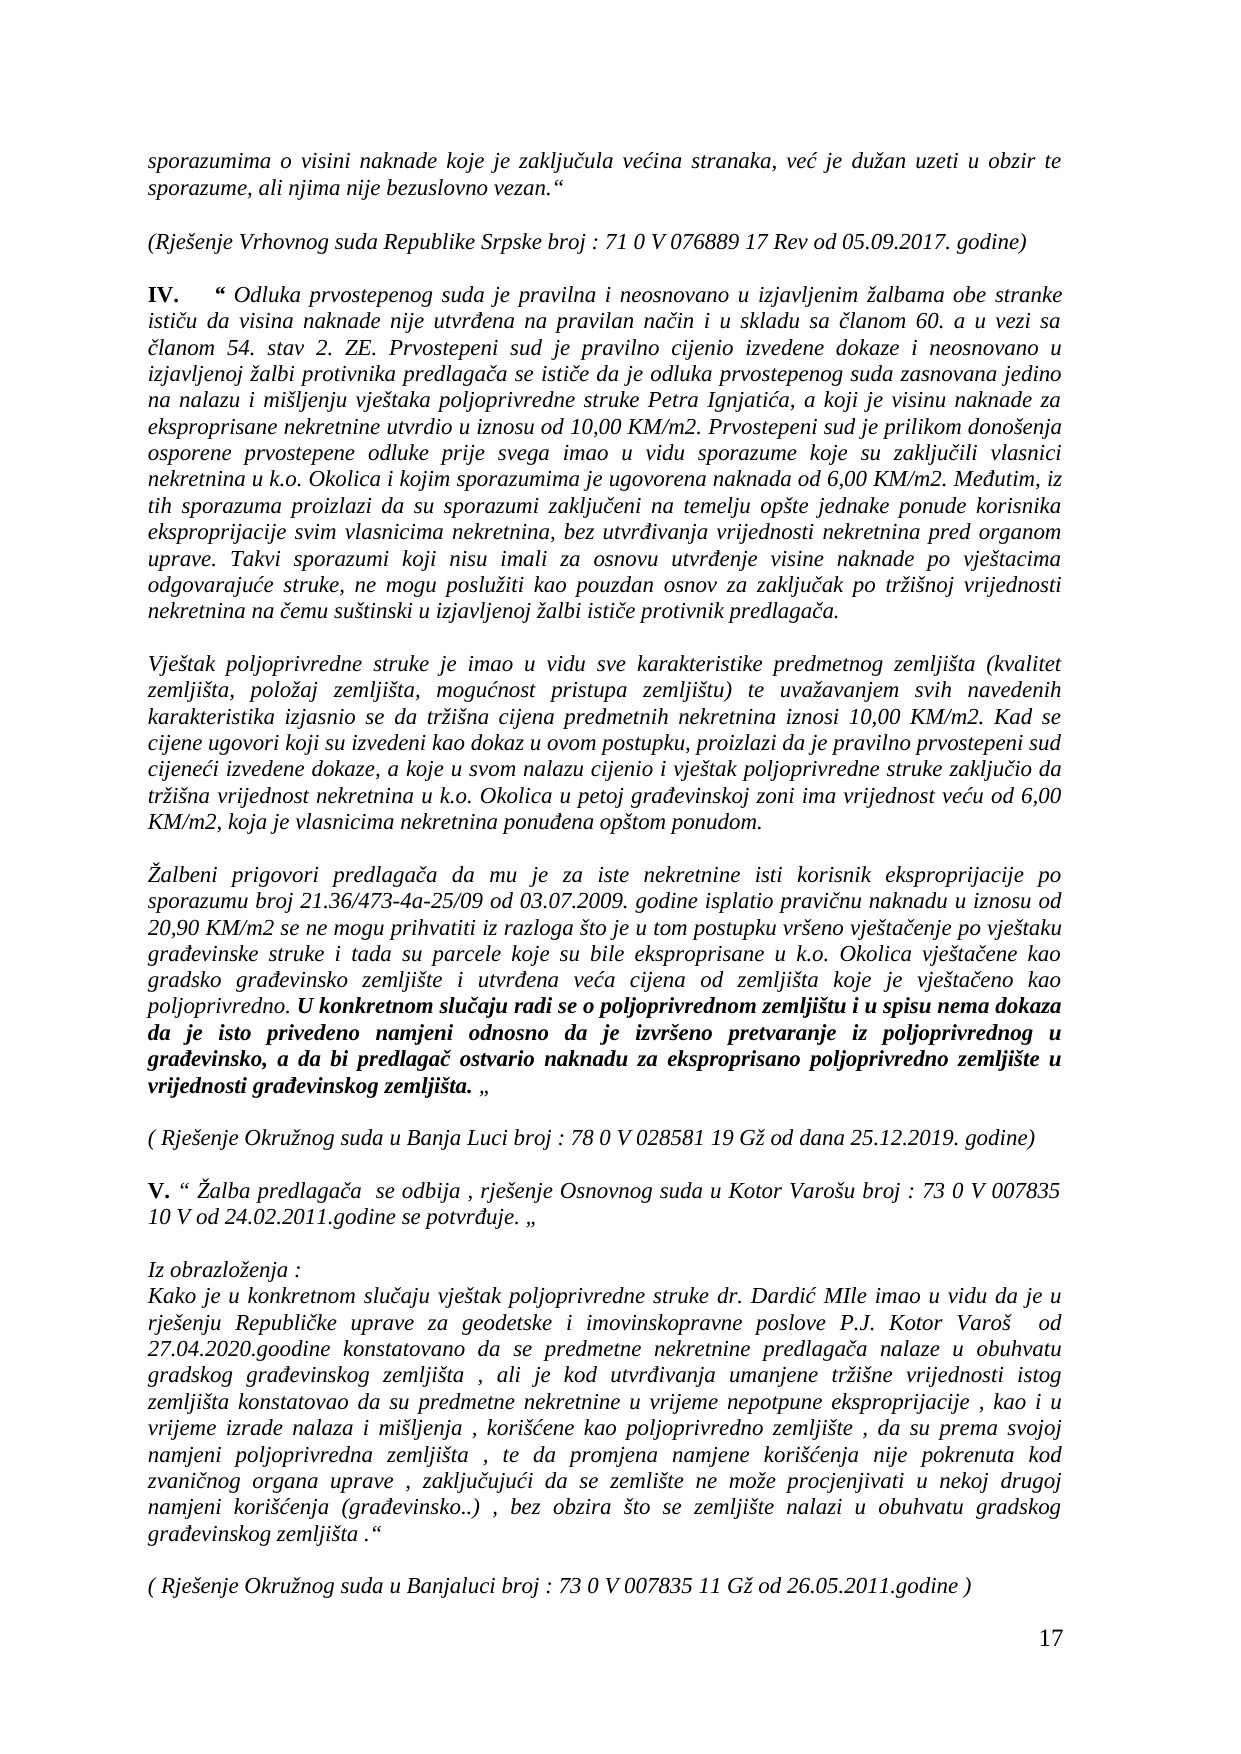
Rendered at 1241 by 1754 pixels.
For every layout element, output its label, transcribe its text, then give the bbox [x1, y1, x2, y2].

text Iz obrazloženja : [148, 1256, 1063, 1282]
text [148, 148, 1063, 200]
text ( Rješenje Okružnog suda u Banjaluci broj : 73 0 V 007835 11 Gž od 26.05.2011.godine ) [148, 1572, 1063, 1599]
text Vještak poljoprivredne struke je imao u vidu sve karakteristike predmetnog zemljišta (kvalitet zemljišta, položaj zemljišta, mogućnost pristupa zemljištu) te uvažavanjem svih navedenih karakteristika izjasnio se da tržišna cijena predmetnih nekretnina iznosi 10,00 KM/m2. Kad se cijene ugovori koji su izvedeni kao dokaz u ovom postupku, proizlazi da je pravilno prvostepeni sud cijeneći izvedene dokaze, a koje u svom nalazu cijenio i vještak poljoprivredne struke zaključio da tržišna vrijednost nekretnina u k.o. Okolica u petoj građevinskoj zoni ima vrijednost veću od 6,00 KM/m2, koja je vlasnicima nekretnina ponuđena opštom ponudom. [148, 650, 1063, 834]
text V. “ Žalba predlagača se odbija , rješenje Osnovnog suda u Kotor Varošu broj : 73 0 V 007835 10 V od 24.02.2011.godine se potvrđuje. „ [148, 1177, 1063, 1230]
text Žalbeni prigovori predlagača da mu je za iste nekretnine isti korisnik eksproprijacije po sporazumu broj 21.36/473-4a-25/09 od 03.07.2009. godine isplatio pravičnu naknadu u iznosu od 20,90 KM/m2 se ne mogu prihvatiti iz razloga što je u tom postupku vršeno vještačenje po vještaku građevinske struke i tada su parcele koje su bile eksproprisane u k.o. Okolica vještačene kao gradsko građevinsko zemljište i utvrđena veća cijena od zemljišta koje je vještačeno kao poljoprivredno. U konkretnom slučaju radi se o poljoprivrednom zemljištu i u spisu nema dokaza da je isto privedeno namjeni odnosno da je izvršeno pretvaranje iz poljoprivrednog u građevinsko, a da bi predlagač ostvario naknadu za eksproprisano poljoprivredno zemljište u vrijednosti građevinskog zemljišta. „ [148, 861, 1063, 1098]
text Kako je u konkretnom slučaju vještak poljoprivredne struke dr. Dardić MIle imao u vidu da je u rješenju Republičke uprave za geodetske i imovinskopravne poslove P.J. Kotor Varoš od 27.04.2020.goodine konstatovano da se predmetne nekretnine predlagača nalaze u obuhvatu gradskog građevinskog zemljišta , ali je kod utvrđivanja umanjene tržišne vrijednosti istog zemljišta konstatovao da su predmetne nekretnine u vrijeme nepotpune eksproprijacije , kao i u vrijeme izrade nalaza i mišljenja , korišćene kao poljoprivredno zemljište , da su prema svojoj namjeni poljoprivredna zemljišta , te da promjena namjene korišćenja nije pokrenuta kod zvaničnog organa uprave , zaključujući da se zemlište ne može procjenjivati u nekoj drugoj namjeni korišćenja (građevinsko..) , bez obzira što se zemljište nalazi u obuhvatu gradskog građevinskog zemljišta .“ [148, 1282, 1063, 1546]
text IV. “ Odluka prvostepenog suda je pravilna i neosnovano u izjavljenim žalbama obe stranke ističu da visina naknade nije utvrđena na pravilan način i u skladu sa članom 60. a u vezi sa članom 54. stav 2. ZE. Prvostepeni sud je pravilno cijenio izvedene dokaze i neosnovano u izjavljenoj žalbi protivnika predlagača se ističe da je odluka prvostepenog suda zasnovana jedino na nalazu i mišljenju vještaka poljoprivredne struke Petra Ignjatića, a koji je visinu naknade za eksproprisane nekretnine utvrdio u iznosu od 10,00 KM/m2. Prvostepeni sud je prilikom donošenja osporene prvostepene odluke prije svega imao u vidu sporazume koje su zaključili vlasnici nekretnina u k.o. Okolica i kojim sporazumima je ugovorena naknada od 6,00 KM/m2. Međutim, iz tih sporazuma proizlazi da su sporazumi zaključeni na temelju opšte jednake ponude korisnika eksproprijacije svim vlasnicima nekretnina, bez utvrđivanja vrijednosti nekretnina pred organom uprave. Takvi sporazumi koji nisu imali za osnovu utvrđenje visine naknade po vještacima odgovarajuće struke, ne mogu poslužiti kao pouzdan osnov za zaključak po tržišnoj vrijednosti nekretnina na čemu suštinski u izjavljenoj žalbi ističe protivnik predlagača. [148, 281, 1063, 624]
text ( Rješenje Okružnog suda u Banja Luci broj : 78 0 V 028581 19 Gž od dana 25.12.2019. godine) [148, 1124, 1063, 1151]
text (Rješenje Vrhovnog suda Republike Srpske broj : 71 0 V 076889 17 Rev od 05.09.2017. godine) [148, 228, 1063, 255]
